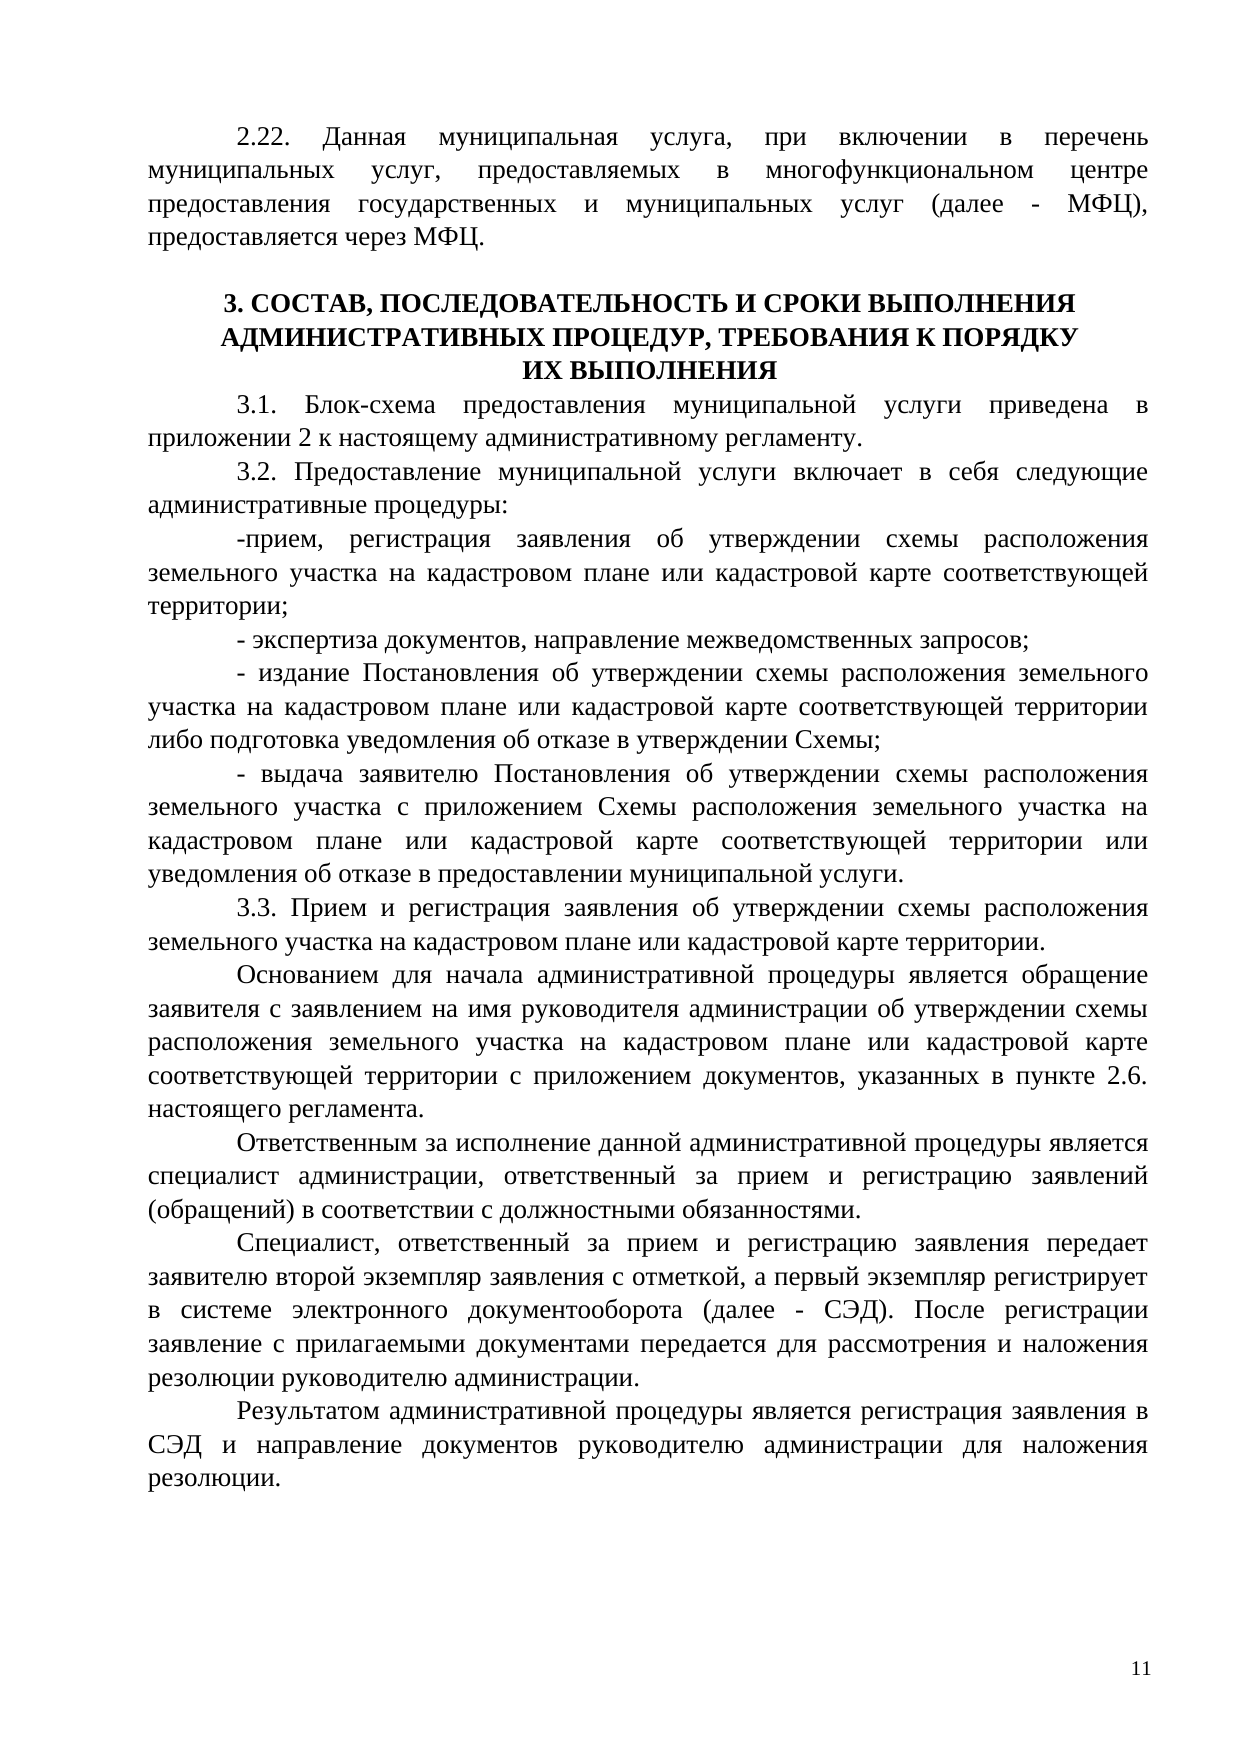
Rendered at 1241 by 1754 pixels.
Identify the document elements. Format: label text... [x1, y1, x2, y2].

text - выдача заявителю Постановления об утверждении схемы расположения земельного участка с приложением Схемы расположения земельного участка на кадастровом плане или кадастровой карте соответствующей территории или уведомления об отказе в предоставлении муниципальной услуги. [148, 755, 1149, 889]
text 3.1. Блок-схема предоставления муниципальной услуги приведена в приложении 2 к настоящему административному регламенту. [148, 386, 1149, 453]
text Специалист, ответственный за прием и регистрацию заявления передает заявителю второй экземпляр заявления с отметкой, а первый экземпляр регистрирует в системе электронного документооборота (далее - СЭД). После регистрации заявление с прилагаемыми документами передается для рассмотрения и наложения резолюции руководителю администрации. [148, 1225, 1149, 1393]
text 3.2. Предоставление муниципальной услуги включает в себя следующие административные процедуры: [148, 453, 1149, 521]
text 3. СОСТАВ, ПОСЛЕДОВАТЕЛЬНОСТЬ И СРОКИ ВЫПОЛНЕНИЯ [148, 286, 1152, 319]
text - издание Постановления об утверждении схемы расположения земельного участка на кадастровом плане или кадастровой карте соответствующей территории либо подготовка уведомления об отказе в утверждении Схемы; [148, 655, 1149, 755]
text ИХ ВЫПОЛНЕНИЯ [148, 353, 1152, 386]
text 3.3. Прием и регистрация заявления об утверждении схемы расположения земельного участка на кадастровом плане или кадастровой карте территории. [148, 889, 1149, 957]
text - экспертиза документов, направление межведомственных запросов; [148, 621, 1149, 655]
text АДМИНИСТРАТИВНЫХ ПРОЦЕДУР, ТРЕБОВАНИЯ К ПОРЯДКУ [148, 319, 1152, 353]
text Основанием для начала административной процедуры является обращение заявителя с заявлением на имя руководителя администрации об утверждении схемы расположения земельного участка на кадастровом плане или кадастровой карте соответствующей территории с приложением документов, указанных в пункте 2.6. настоящего регламента. [148, 957, 1149, 1124]
text 2.22. Данная муниципальная услуга, при включении в перечень муниципальных услуг, предоставляемых в многофункциональном центре предоставления государственных и муниципальных услуг (далее - МФЦ), предоставляется через МФЦ. [148, 118, 1149, 252]
text Ответственным за исполнение данной административной процедуры является специалист администрации, ответственный за прием и регистрацию заявлений (обращений) в соответствии с должностными обязанностями. [148, 1124, 1149, 1225]
text Результатом административной процедуры является регистрация заявления в СЭД и направление документов руководителю администрации для наложения резолюции. [148, 1393, 1149, 1493]
text -прием, регистрация заявления об утверждении схемы расположения земельного участка на кадастровом плане или кадастровой карте соответствующей территории; [148, 521, 1149, 621]
